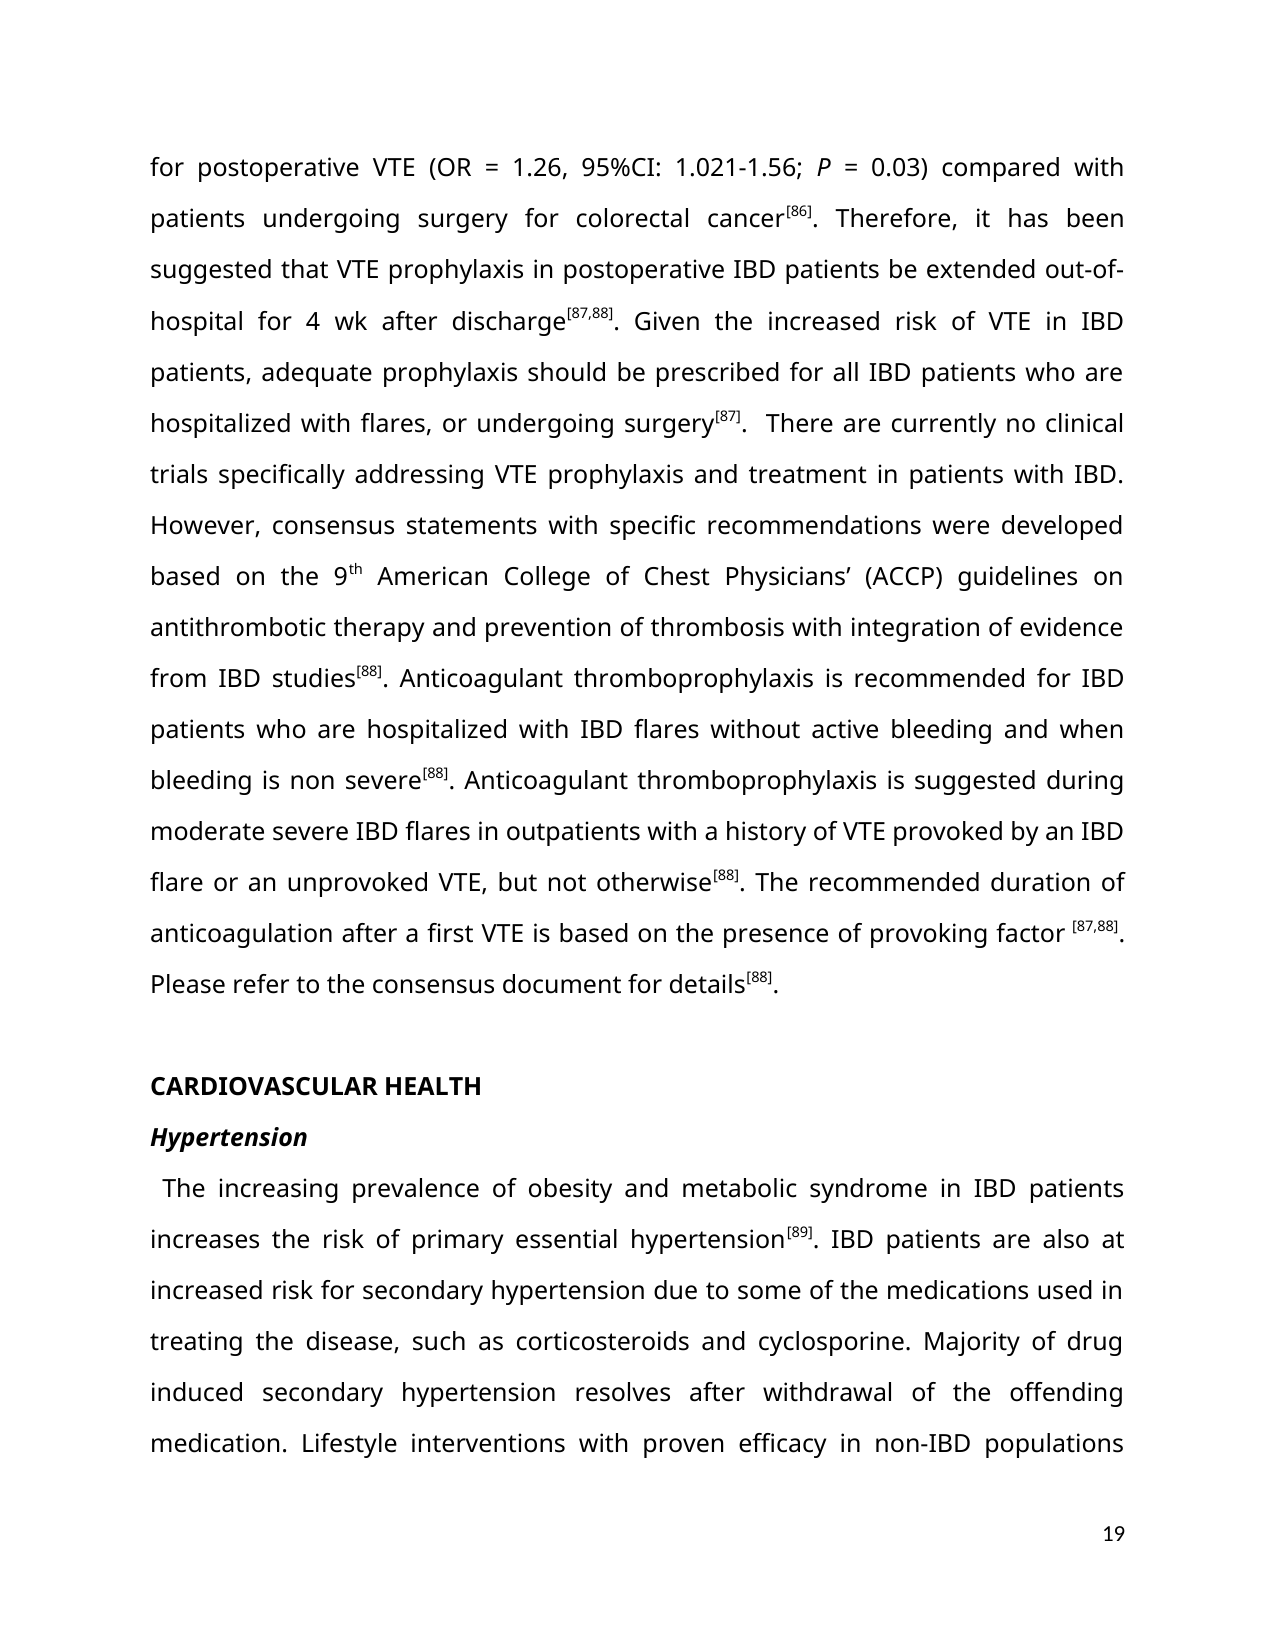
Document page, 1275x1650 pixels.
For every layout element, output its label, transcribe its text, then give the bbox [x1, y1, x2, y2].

text Hypertension [150, 1120, 1125, 1154]
text CARDIOVASCULAR HEALTH [150, 1069, 1125, 1103]
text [150, 1171, 1125, 1460]
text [150, 150, 1125, 1001]
